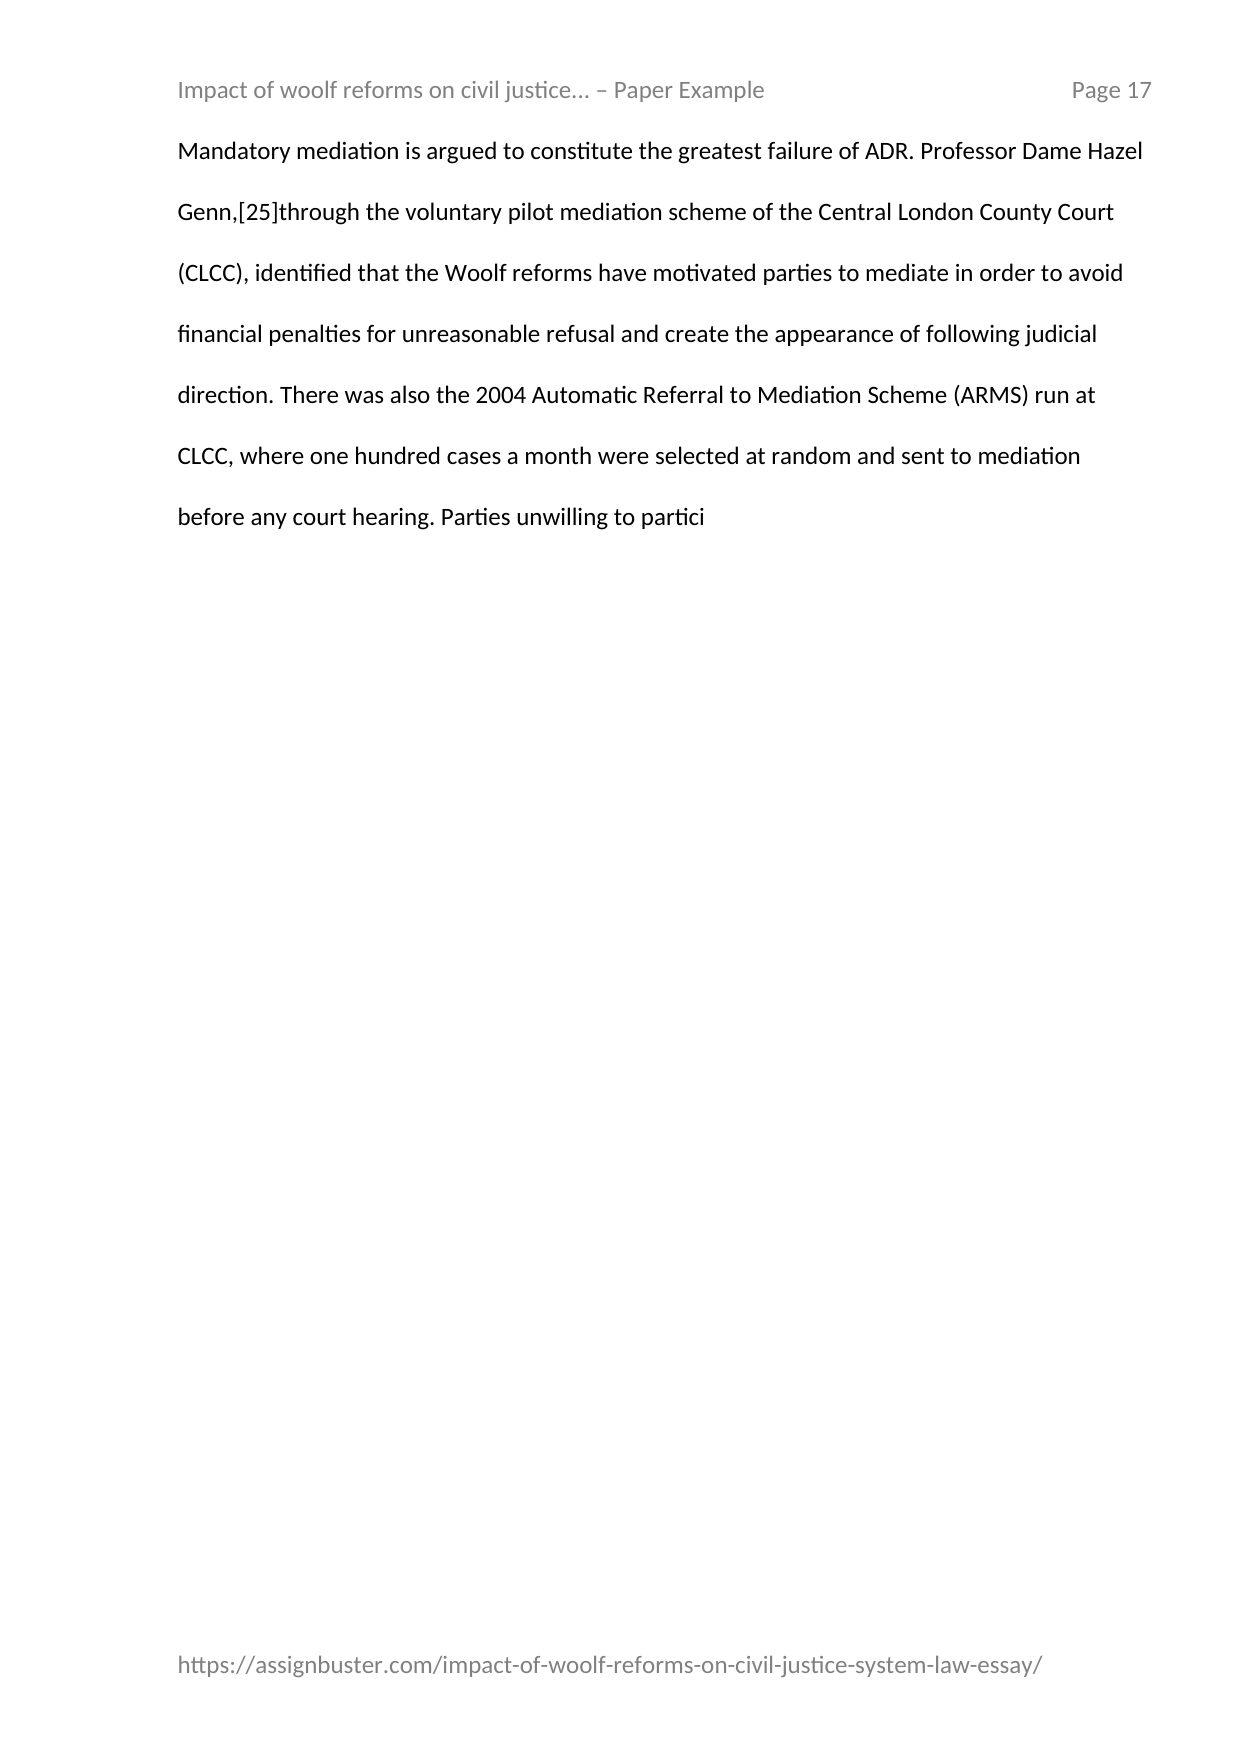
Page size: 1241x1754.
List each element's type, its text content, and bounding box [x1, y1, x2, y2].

text Mandatory mediation is argued to constitute the greatest failure of ADR. Professor Dame Hazel Genn,[25]through the voluntary pilot mediation scheme of the Central London County Court (CLCC), identified that the Woolf reforms have motivated parties to mediate in order to avoid financial penalties for unreasonable refusal and create the appearance of following judicial direction. There was also the 2004 Automatic Referral to Mediation Scheme (ARMS) run at CLCC, where one hundred cases a month were selected at random and sent to mediation before any court hearing. Parties unwilling to partici [177, 135, 1152, 532]
